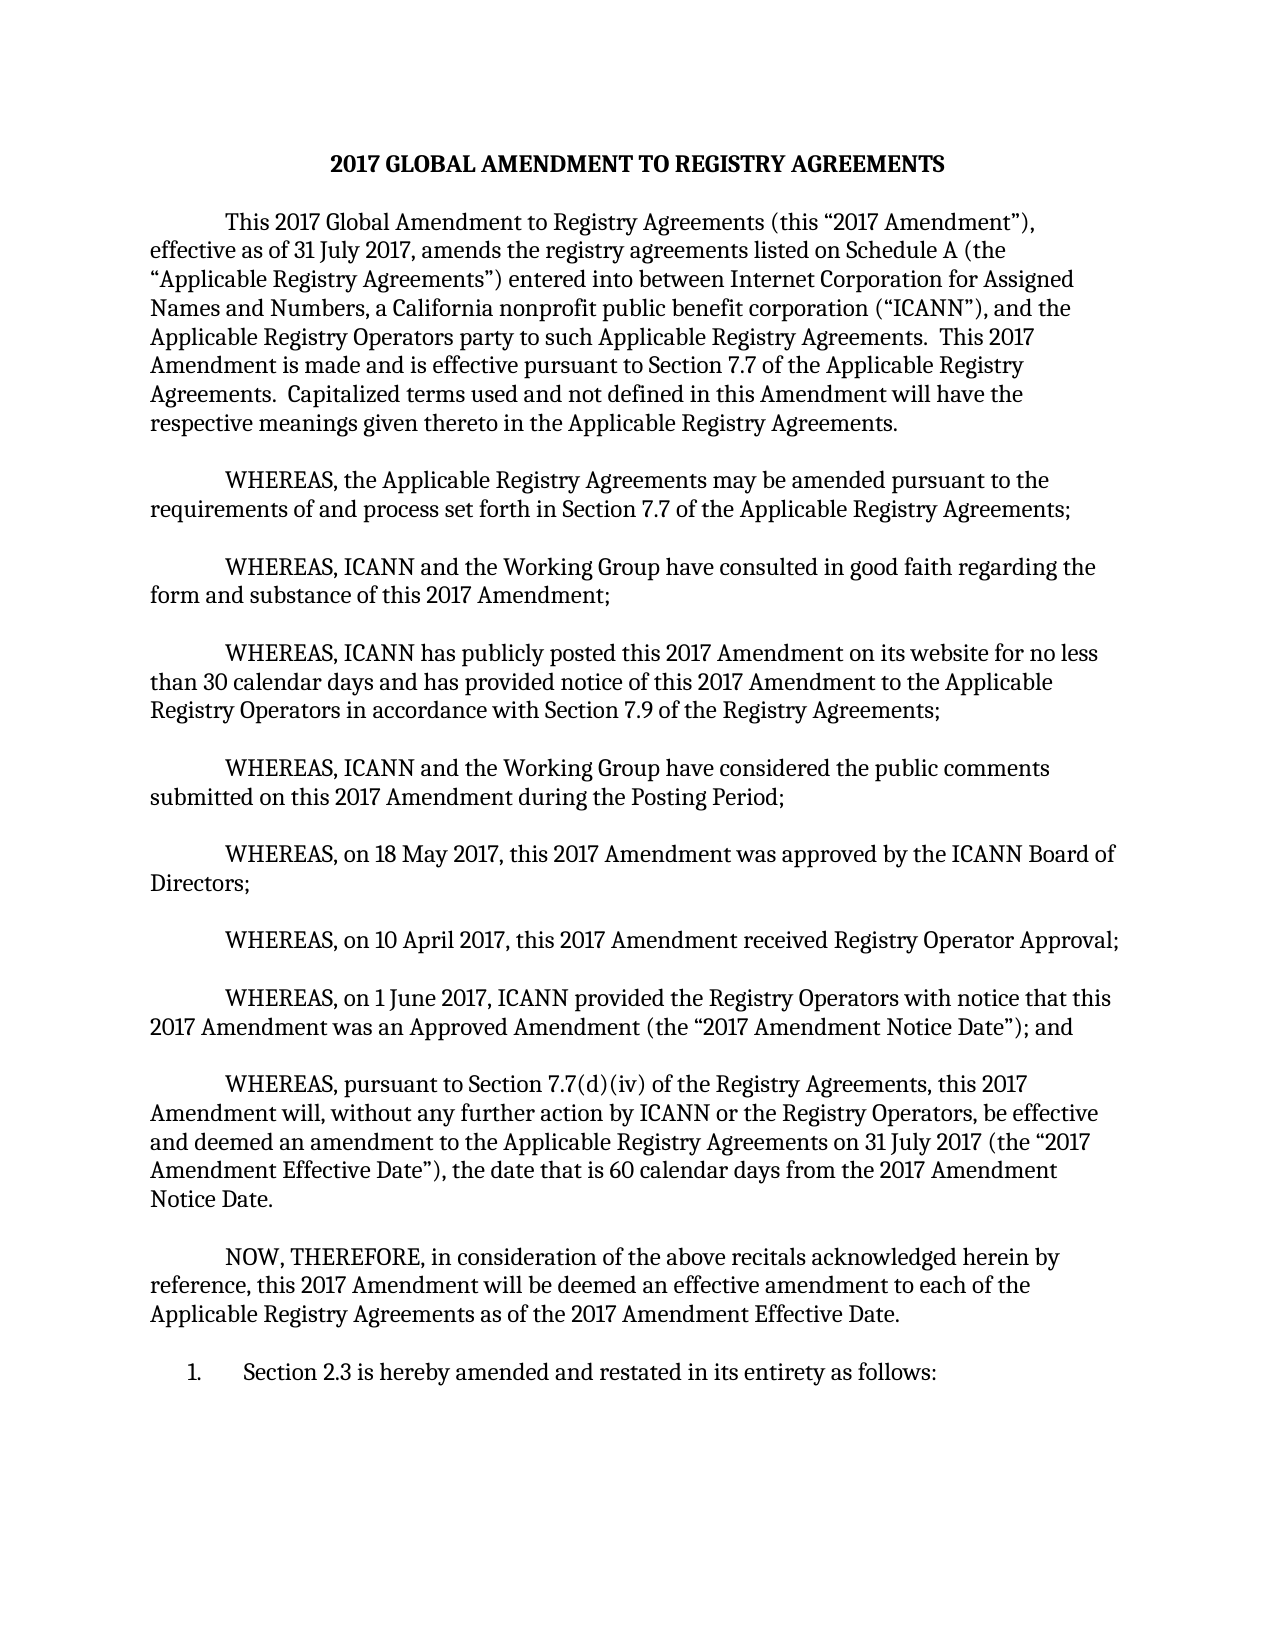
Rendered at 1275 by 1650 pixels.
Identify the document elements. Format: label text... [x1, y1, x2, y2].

text WHEREAS, ICANN has publicly posted this 2017 Amendment on its website for no less than 30 calendar days and has provided notice of this 2017 Amendment to the Applicable Registry Operators in accordance with Section 7.9 of the Registry Agreements; [150, 639, 1125, 725]
text NOW, THEREFORE, in consideration of the above recitals acknowledged herein by reference, this 2017 Amendment will be deemed an effective amendment to each of the Applicable Registry Agreements as of the 2017 Amendment Effective Date. [150, 1242, 1125, 1329]
text WHEREAS, the Applicable Registry Agreements may be amended pursuant to the requirements of and process set forth in Section 7.7 of the Applicable Registry Agreements; [150, 466, 1125, 524]
text WHEREAS, on 10 April 2017, this 2017 Amendment received Registry Operator Approval; [150, 926, 1125, 955]
text WHEREAS, pursuant to Section 7.7(d)(iv) of the Registry Agreements, this 2017 Amendment will, without any further action by ICANN or the Registry Operators, be effective and deemed an amendment to the Applicable Registry Agreements on 31 July 2017 (the “2017 Amendment Effective Date”), the date that is 60 calendar days from the 2017 Amendment Notice Date. [150, 1070, 1125, 1214]
text WHEREAS, ICANN and the Working Group have consulted in good faith regarding the form and substance of this 2017 Amendment; [150, 552, 1125, 610]
text WHEREAS, on 18 May 2017, this 2017 Amendment was approved by the ICANN Board of Directors; [150, 840, 1125, 897]
text This 2017 Global Amendment to Registry Agreements (this “2017 Amendment”), effective as of 31 July 2017, amends the registry agreements listed on Schedule A (the “Applicable Registry Agreements”) entered into between Internet Corporation for Assigned Names and Numbers, a California nonprofit public benefit corporation (“ICANN”), and the Applicable Registry Operators party to such Applicable Registry Agreements. This 2017 Amendment is made and is effective pursuant to Section 7.7 of the Applicable Registry Agreements. Capitalized terms used and not defined in this Amendment will have the respective meanings given thereto in the Applicable Registry Agreements. [150, 207, 1125, 437]
text 2017 GLOBAL AMENDMENT TO REGISTRY AGREEMENTS [150, 150, 1125, 179]
text WHEREAS, ICANN and the Working Group have considered the public comments submitted on this 2017 Amendment during the Posting Period; [150, 754, 1125, 811]
text WHEREAS, on 1 June 2017, ICANN provided the Registry Operators with notice that this 2017 Amendment was an Approved Amendment (the “2017 Amendment Notice Date”); and [150, 984, 1125, 1041]
list Section 2.3 is hereby amended and restated in its entirety as follows: [187, 1357, 1125, 1386]
